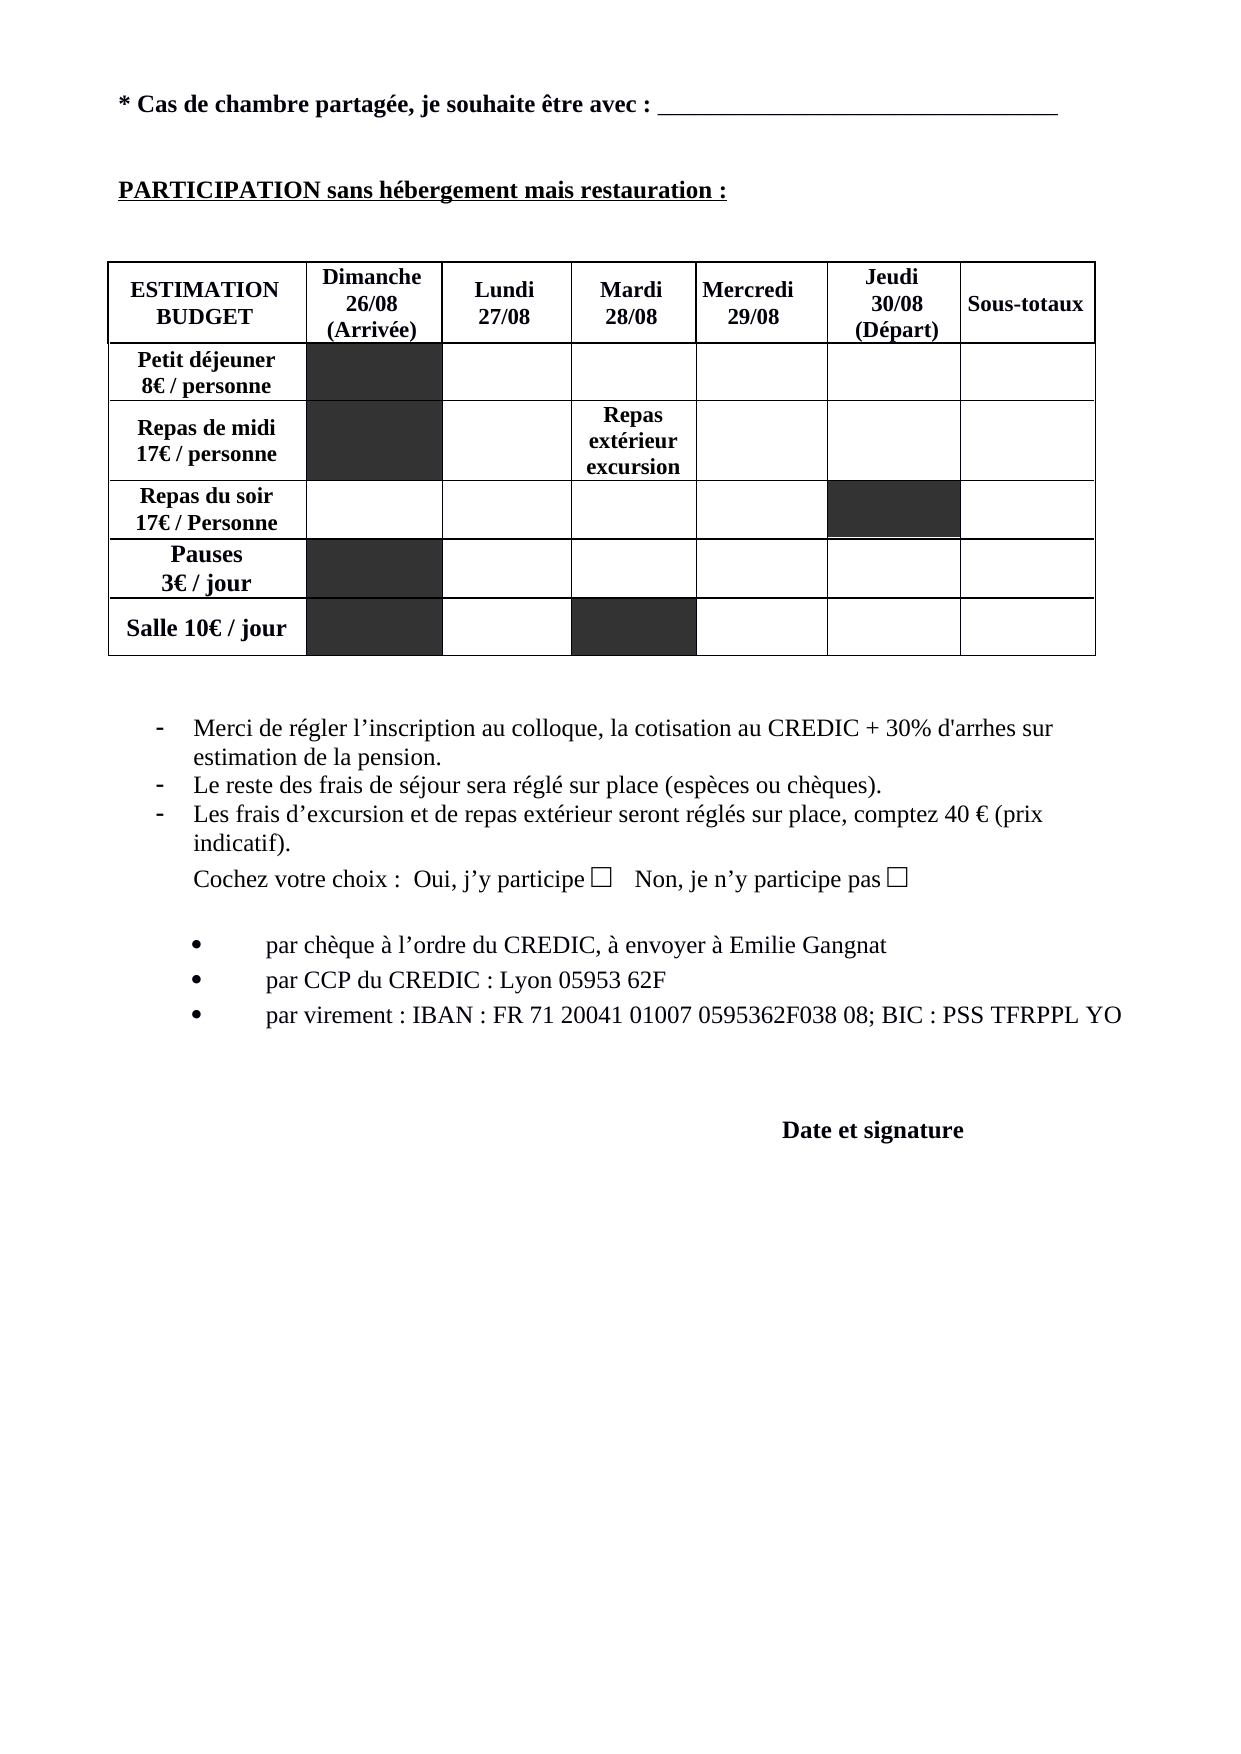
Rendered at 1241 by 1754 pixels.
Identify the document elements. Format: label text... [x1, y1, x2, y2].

table_cell Pauses 3€ / jour [109, 539, 306, 597]
list par CCP du CREDIC : Lyon 05953 62F [192, 965, 1122, 994]
table_cell [828, 599, 960, 655]
text Cochez votre choix : Oui, j’y participe □ Non, je n’y participe pas □ [193, 857, 1122, 895]
table_cell [572, 481, 696, 537]
table_cell [697, 481, 827, 537]
table_cell [572, 540, 696, 597]
table_header Jeudi 30/08 (Départ) [828, 263, 960, 342]
table_cell [961, 344, 1095, 400]
table_header Mercredi 29/08 [697, 263, 827, 342]
table_cell [307, 344, 442, 400]
table_cell [828, 401, 960, 480]
table_header Sous-totaux [961, 263, 1094, 342]
table_cell [828, 481, 960, 537]
table_cell [307, 401, 442, 480]
list Le reste des frais de séjour sera réglé sur place (espèces ou chèques). [156, 770, 1122, 799]
table_cell [307, 540, 442, 597]
table_cell [307, 599, 442, 655]
table_cell [961, 597, 1095, 655]
table_cell Repas extérieur excursion [572, 401, 696, 480]
table_cell [697, 599, 827, 655]
table_cell [443, 481, 571, 537]
table_cell [961, 538, 1095, 597]
table_header Mardi 28/08 [572, 263, 695, 342]
table_cell Repas de midi 17€ / personne [109, 401, 306, 480]
table_cell [572, 599, 696, 655]
table_cell Petit déjeuner 8€ / personne [109, 343, 306, 400]
table_cell [443, 540, 571, 597]
table_cell [443, 401, 571, 480]
table_cell [961, 400, 1095, 480]
list Merci de régler l’inscription au colloque, la cotisation au CREDIC + 30% d'arrhes sur estimation de la pension. [156, 713, 1122, 770]
table_cell Salle 10€ / jour [109, 598, 306, 655]
table_cell [443, 344, 571, 400]
table_cell [697, 540, 827, 597]
table_header Lundi 27/08 [443, 263, 571, 342]
table_cell [697, 344, 827, 400]
text PARTICIPATION sans hébergement mais restauration : [118, 175, 1122, 204]
table_cell [443, 599, 571, 655]
table_cell [307, 481, 442, 537]
table_cell [828, 344, 960, 400]
table_cell [828, 540, 960, 597]
list par chèque à l’ordre du CREDIC, à envoyer à Emilie Gangnat [192, 930, 1122, 959]
text Date et signature [708, 1115, 1122, 1144]
table_cell [572, 344, 696, 400]
table_cell [697, 401, 827, 480]
table_cell [961, 480, 1095, 537]
list Les frais d’excursion et de repas extérieur seront réglés sur place, comptez 40 € (prix indicatif). [156, 799, 1122, 857]
list par virement : IBAN : FR 71 20041 01007 0595362F038 08; BIC : PSS TFRPPL YO [192, 1000, 1122, 1029]
table_header Dimanche 26/08 (Arrivée) [307, 263, 441, 342]
text * Cas de chambre partagée, je souhaite être avec : ________________________________ [118, 89, 1122, 117]
table_header ESTIMATION BUDGET [109, 263, 306, 342]
table_cell Repas du soir 17€ / Personne [109, 481, 306, 537]
